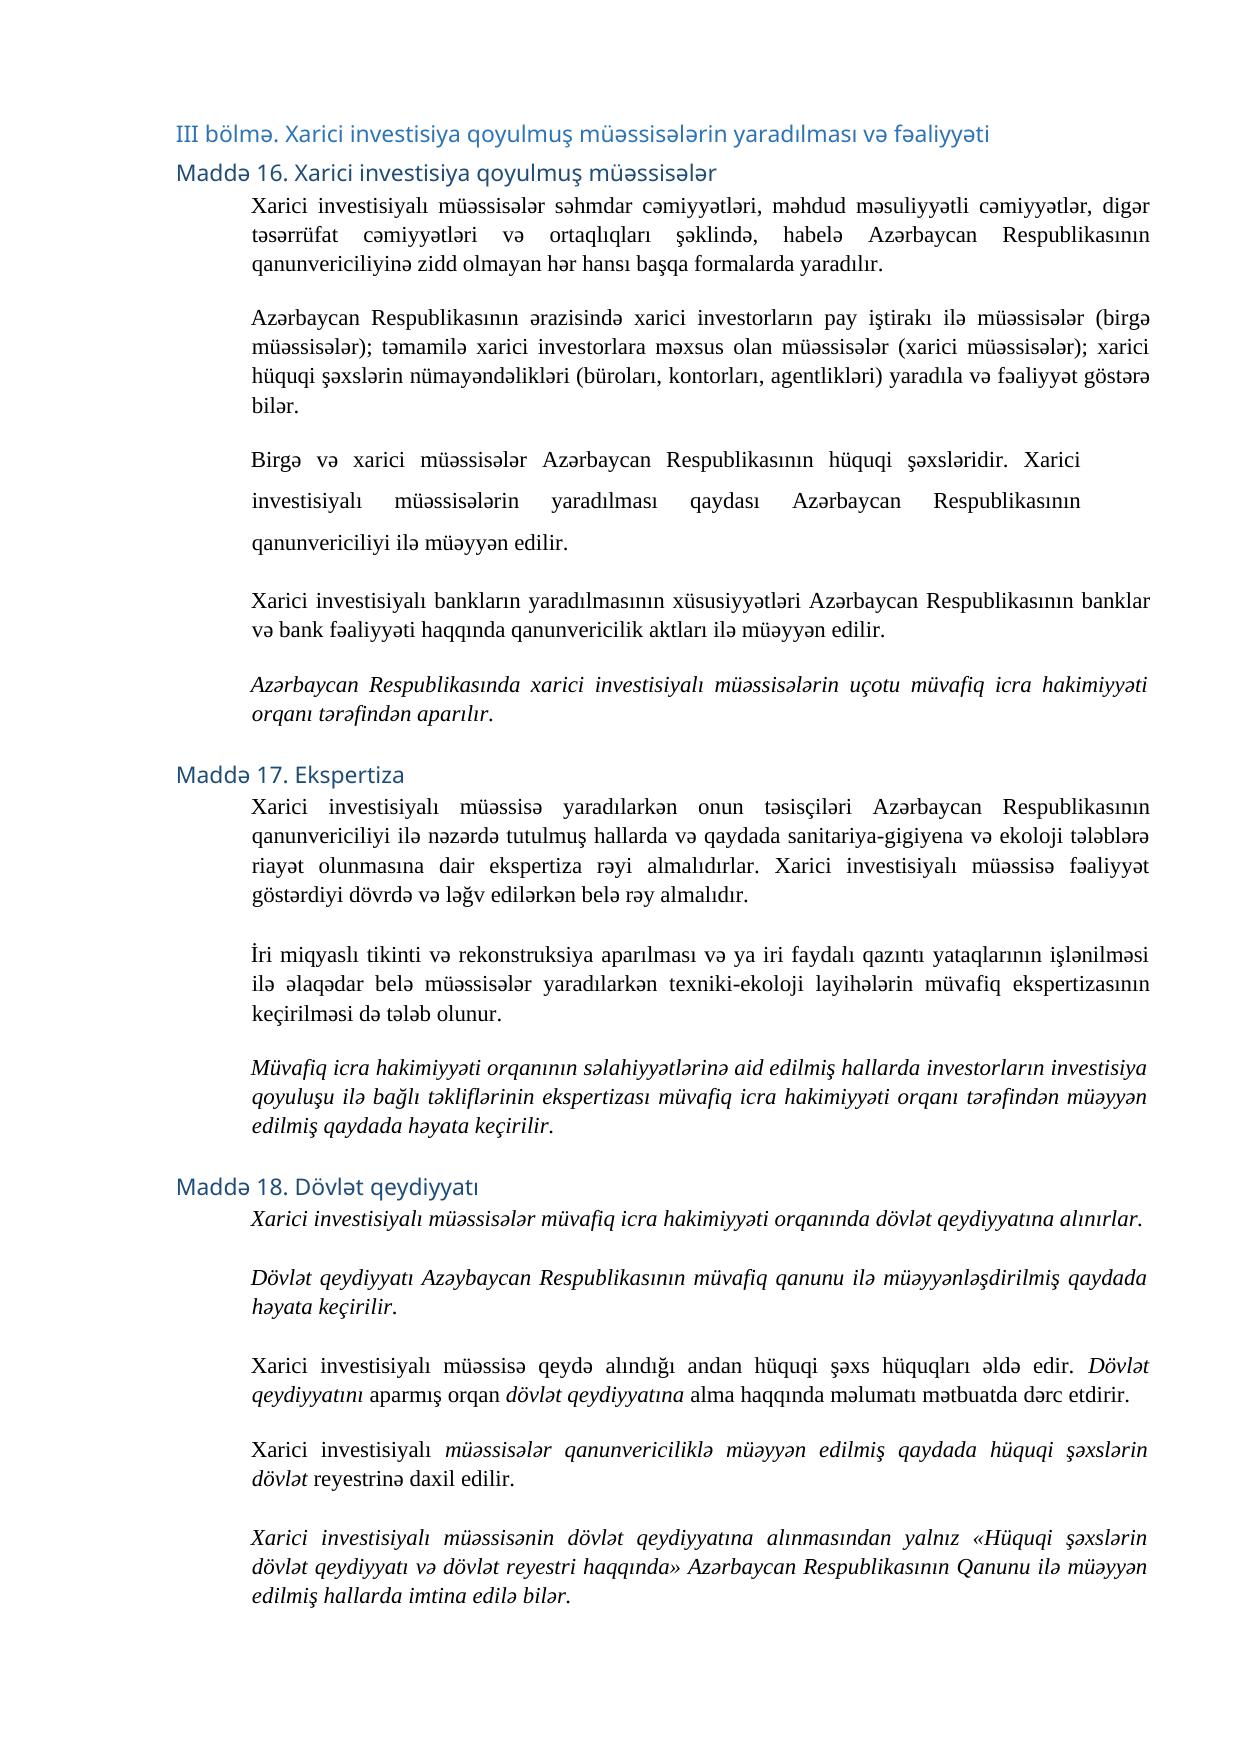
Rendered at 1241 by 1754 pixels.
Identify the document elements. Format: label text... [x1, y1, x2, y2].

subtitle III bölmə. Xarici investisiya qoyulmuş müəssisələrin yaradılması və fəaliyyəti [176, 118, 1151, 149]
text Dövlət qeydiyyatı Azəybaycan Respublikasının müvafiq qanunu ilə müəyyənləşdirilmiş qaydada həyata keçirilir. [251, 1264, 1151, 1320]
text Müvafiq icra hakimiyyəti orqanının səlahiyyətlərinə aid edilmiş hallarda investorların investisiya qoyuluşu ilə bağlı təkliflərinin ekspertizası müvafiq icra hakimiyyəti orqanı tərəfindən müəyyən edilmiş qaydada həyata keçirilir. [251, 1054, 1151, 1138]
text Xarici investisiyalı müəssisənin dövlət qeydiyyatına alınmasından yalnız «Hüquqi şəxslərin dövlət qeydiyyatı və dövlət reyestri haqqında» Azərbaycan Respublikasının Qanunu ilə müəyyən edilmiş hallarda imtina edilə bilər. [251, 1524, 1151, 1608]
text Birgə və xarici müəssisələr Azərbaycan Respublikasının hüquqi şəxsləridir. Xarici investisiyalı müəssisələrin yaradılması qaydası Azərbaycan Respublikasının qanunvericiliyi ilə müəyyən edilir. [251, 446, 1082, 556]
text Xarici investisiyalı müəssisə yaradılarkən onun təsisçiləri Azərbaycan Respublikasının qanunvericiliyi ilə nəzərdə tutulmuş hallarda və qaydada sanitariya-gigiyena və ekoloji tələblərə riayət olunmasına dair ekspertiza rəyi almalıdırlar. Xarici investisiyalı müəssisə fəaliyyət göstərdiyi dövrdə və ləğv edilərkən belə rəy almalıdır. [251, 793, 1151, 907]
text İri miqyaslı tikinti və rekonstruksiya aparılması və ya iri faydalı qazıntı yataqlarının işlənilməsi ilə əlaqədar belə müəssisələr yaradılarkən texniki-ekoloji layihələrin müvafiq ekspertizasının keçirilməsi də tələb olunur. [251, 941, 1151, 1026]
text Xarici investisiyalı müəssisələr qanunvericiliklə müəyyən edilmiş qaydada hüquqi şəxslərin dövlət reyestrinə daxil edilir. [251, 1436, 1151, 1491]
subtitle Maddə 18. Dövlət qeydiyyatı [176, 1171, 1151, 1202]
text Xarici investisiyalı müəssisə qeydə alındığı andan hüquqi şəxs hüquqları əldə edir. Dövlət qeydiyyatını aparmış orqan dövlət qeydiyyatına alma haqqında məlumatı mətbuatda dərc etdirir. [251, 1352, 1151, 1408]
text Xarici investisiyalı müəssisələr müvafiq icra hakimiyyəti orqanında dövlət qeydiyyatına alınırlar. [251, 1206, 1151, 1232]
subtitle Maddə 16. Xarici investisiya qoyulmuş müəssisələr [176, 157, 1151, 188]
text Azərbaycan Respublikasında xarici investisiyalı müəssisələrin uçotu müvafiq icra hakimiyyəti orqanı tərəfindən aparılır. [251, 671, 1151, 726]
text Azərbaycan Respublikasının ərazisində xarici investorların pay iştirakı ilə müəssisələr (birgə müəssisələr); təmamilə xarici investorlara məxsus olan müəssisələr (xarici müəssisələr); xarici hüquqi şəxslərin nümayəndəlikləri (büroları, kontorları, agentlikləri) yaradıla və fəaliyyət göstərə bilər. [251, 304, 1151, 418]
subtitle Maddə 17. Ekspertiza [176, 759, 1151, 790]
text Xarici investisiyalı bankların yaradılmasının xüsusiyyətləri Azərbaycan Respublikasının banklar və bank fəaliyyəti haqqında qanunvericilik aktları ilə müəyyən edilir. [251, 587, 1151, 643]
text Xarici investisiyalı müəssisələr səhmdar cəmiyyətləri, məhdud məsuliyyətli cəmiyyətlər, digər təsərrüfat cəmiyyətləri və ortaqlıqları şəklində, habelə Azərbaycan Respublikasının qanunvericiliyinə zidd olmayan hər hansı başqa formalarda yaradılır. [251, 192, 1151, 276]
